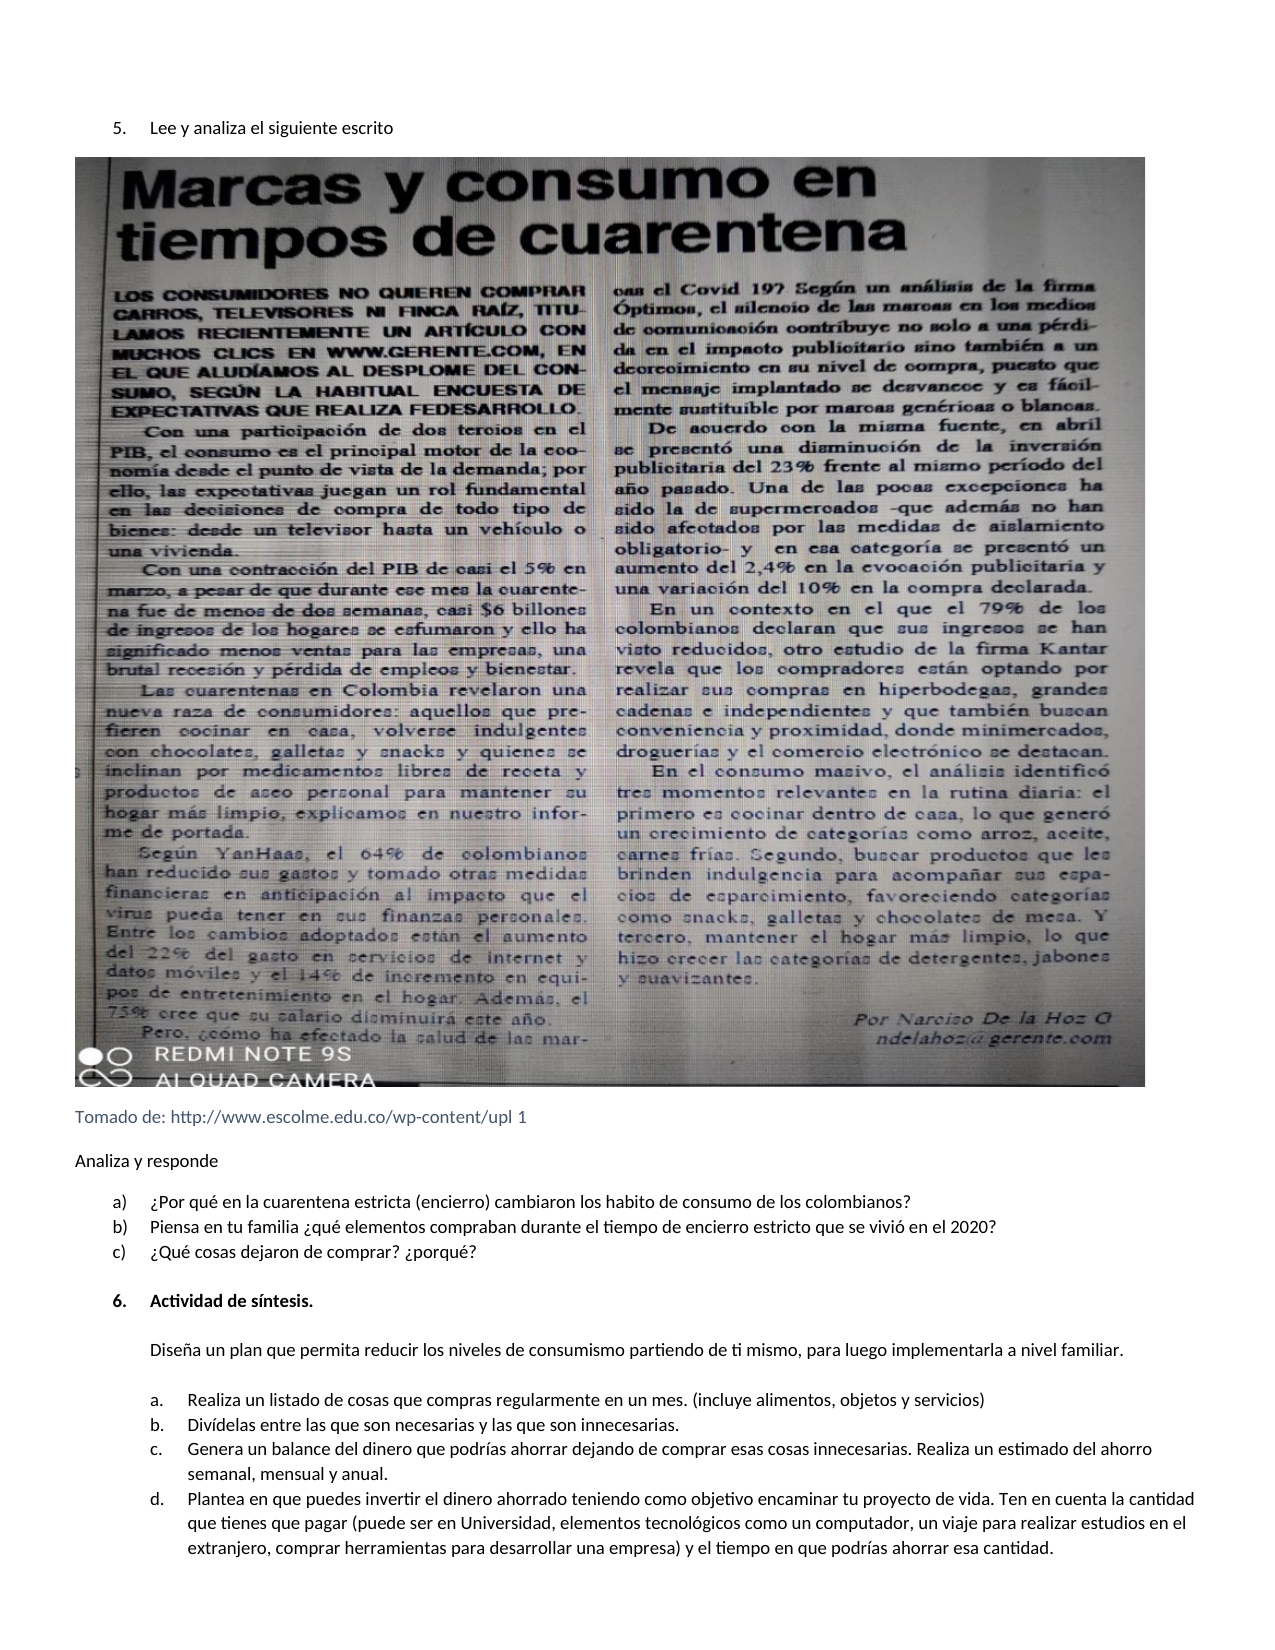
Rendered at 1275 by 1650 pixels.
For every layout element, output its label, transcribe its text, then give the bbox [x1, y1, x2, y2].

picture [75, 157, 1146, 1087]
list Lee y analiza el siguiente escrito [112, 116, 1200, 139]
list Diseña un plan que permita reducir los niveles de consumismo partiendo de ti mismo, para luego implementarla a nivel familiar. [150, 1339, 1200, 1362]
list Genera un balance del dinero que podrías ahorrar dejando de comprar esas cosas innecesarias. Realiza un estimado del ahorro semanal, mensual y anual. [150, 1437, 1200, 1485]
list ¿Qué cosas dejaron de comprar? ¿porqué? [112, 1240, 1200, 1263]
list Piensa en tu familia ¿qué elementos compraban durante el tiempo de encierro estricto que se vivió en el 2020? [112, 1215, 1200, 1238]
text Tomado de: http://www.escolme.edu.co/wp-content/upl 1 [75, 1105, 1200, 1128]
list Realiza un listado de cosas que compras regularmente en un mes. (incluye alimentos, objetos y servicios) [150, 1388, 1200, 1411]
text Analiza y responde [75, 1149, 1200, 1172]
list ¿Por qué en la cuarentena estricta (encierro) cambiaron los habito de consumo de los colombianos? [112, 1191, 1200, 1213]
list Plantea en que puedes invertir el dinero ahorrado teniendo como objetivo encaminar tu proyecto de vida. Ten en cuenta la cantidad que tienes que pagar (puede ser en Universidad, elementos tecnológicos como un computador, un viaje para realizar estudios en el extranjero, comprar herramientas para desarrollar una empresa) y el tiempo en que podrías ahorrar esa cantidad. [150, 1487, 1200, 1559]
list Actividad de síntesis. [112, 1289, 1200, 1312]
list Divídelas entre las que son necesarias y las que son innecesarias. [150, 1413, 1200, 1436]
